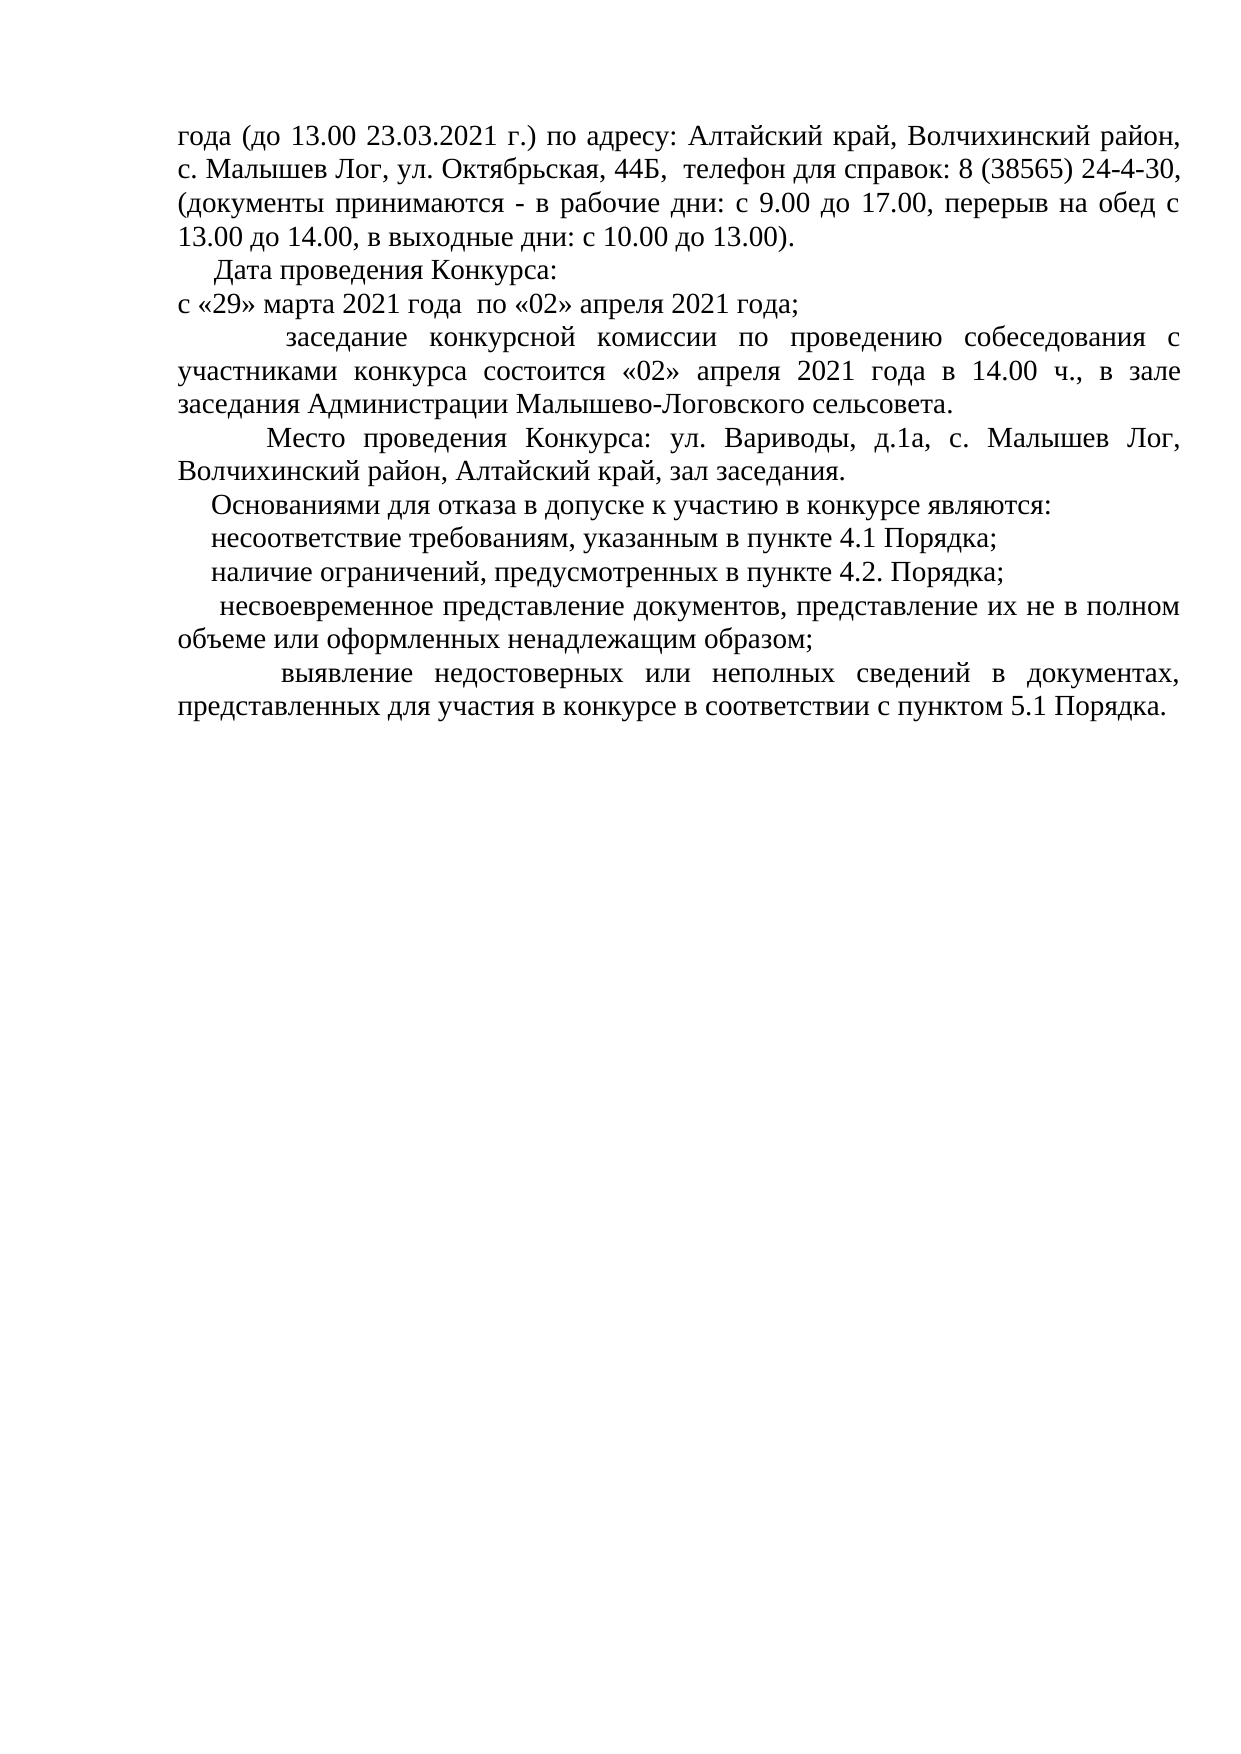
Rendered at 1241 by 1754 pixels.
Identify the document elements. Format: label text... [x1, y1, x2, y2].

text наличие ограничений, предусмотренных в пункте 4.2. Порядка; [174, 554, 1181, 588]
text несоответствие требованиям, указанным в пункте 4.1 Порядка; [174, 521, 1181, 554]
text Дата проведения Конкурса: [177, 252, 1181, 286]
text Основаниями для отказа в допуске к участию в конкурсе являются: [174, 487, 1181, 521]
text выявление недостоверных или неполных сведений в документах, представленных для участия в конкурсе в соответствии с пунктом 5.1 Порядка. [174, 655, 1181, 722]
text заседание конкурсной комиссии по проведению собеседования с участниками конкурса состоится «02» апреля 2021 года в 14.00 ч., в зале заседания Администрации Малышево-Логовского сельсовета. [177, 319, 1181, 420]
text несвоевременное представление документов, представление их не в полном объеме или оформленных ненадлежащим образом; [174, 588, 1181, 655]
text Место проведения Конкурса: ул. Вариводы, д.1а, с. Малышев Лог, Волчихинский район, Алтайский край, зал заседания. [177, 420, 1181, 487]
text с «29» марта 2021 года по «02» апреля 2021 года; [177, 286, 1181, 319]
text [177, 118, 1181, 252]
